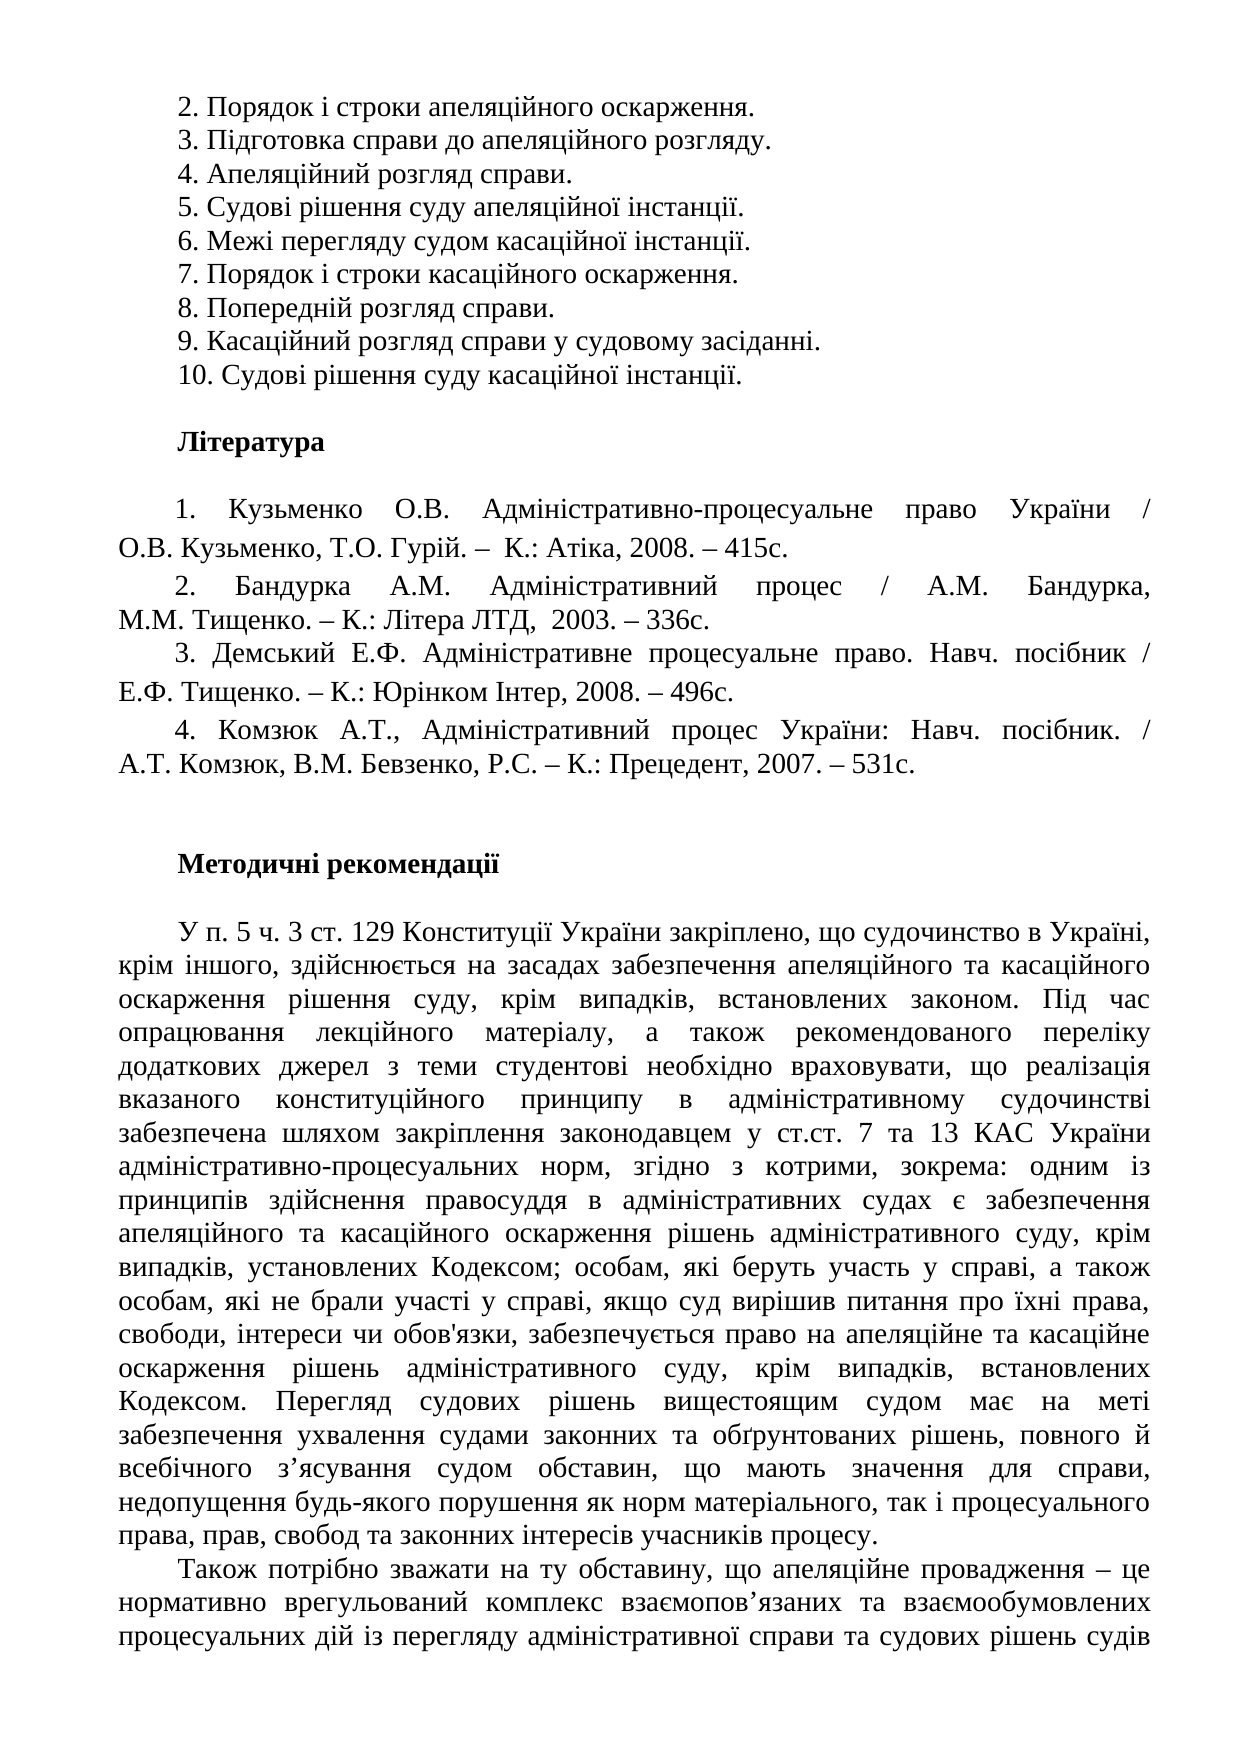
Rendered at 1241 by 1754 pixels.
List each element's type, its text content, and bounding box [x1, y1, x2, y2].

text 8. Попередній розгляд справи. [118, 290, 1152, 323]
text 2. Бандурка А.М. Адміністративний процес / А.М. Бандурка, М.М. Тищенко. – К.: Літера ЛТД, 2003. – 336с. [118, 568, 1152, 635]
text 9. Касаційний розгляд справи у судовому засіданні. [118, 323, 1152, 357]
text 4. Апеляційний розгляд справи. [118, 156, 1152, 189]
text 3. Демський Е.Ф. Адміністративне процесуальне право. Навч. посібник / Е.Ф. Тищенко. – К.: Юрінком Інтер, 2008. – 496с. [118, 635, 1152, 707]
text У п. 5 ч. 3 ст. 129 Конституції України закріплено, що судочинство в Україні, крім іншого, здійснюється на засадах забезпечення апеляційного та касаційного оскарження рішення суду, крім випадків, встановлених законом. Під час опрацювання лекційного матеріалу, а також рекомендованого переліку додаткових джерел з теми студентові необхідно враховувати, що реалізація вказаного конституційного принципу в адміністративному судочинстві забезпечена шляхом закріплення законодавцем у ст.ст. 7 та 13 КАС України адміністративно-процесуальних норм, згідно з котрими, зокрема: одним із принципів здійснення правосуддя в адміністративних судах є забезпечення апеляційного та касаційного оскарження рішень адміністративного суду, крім випадків, установлених Кодексом; особам, які беруть участь у справі, а також особам, які не брали участі у справі, якщо суд вирішив питання про їхні права, свободи, інтереси чи обов'язки, забезпечується право на апеляційне та касаційне оскарження рішень адміністративного суду, крім випадків, встановлених Кодексом. Перегляд судових рішень вищестоящим судом має на меті забезпечення ухвалення судами законних та обґрунтованих рішень, повного й всебічного з’ясування судом обставин, що мають значення для справи, недопущення будь-якого порушення як норм матеріального, так і процесуального права, прав, свобод та законних інтересів учасників процесу. [118, 914, 1152, 1551]
text 1. Кузьменко О.В. Адміністративно-процесуальне право України / О.В. Кузьменко, Т.О. Гурій. – К.: Атіка, 2008. – 415с. [118, 491, 1152, 563]
text Методичні рекомендації [118, 847, 1152, 880]
text 10. Судові рішення суду касаційної інстанції. [118, 357, 1152, 391]
text 6. Межі перегляду судом касаційної інстанції. [118, 223, 1152, 256]
text 5. Судові рішення суду апеляційної інстанції. [118, 189, 1152, 223]
text 7. Порядок і строки касаційного оскарження. [118, 256, 1152, 290]
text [118, 1551, 1152, 1652]
text Література [118, 424, 1152, 458]
text 4. Комзюк А.Т., Адміністративний процес України: Навч. посібник. / А.Т. Комзюк, В.М. Бевзенко, Р.С. – К.: Прецедент, 2007. – 531с. [118, 712, 1152, 779]
text 2. Порядок і строки апеляційного оскарження. [118, 89, 1152, 122]
text 3. Підготовка справи до апеляційного розгляду. [118, 122, 1152, 156]
